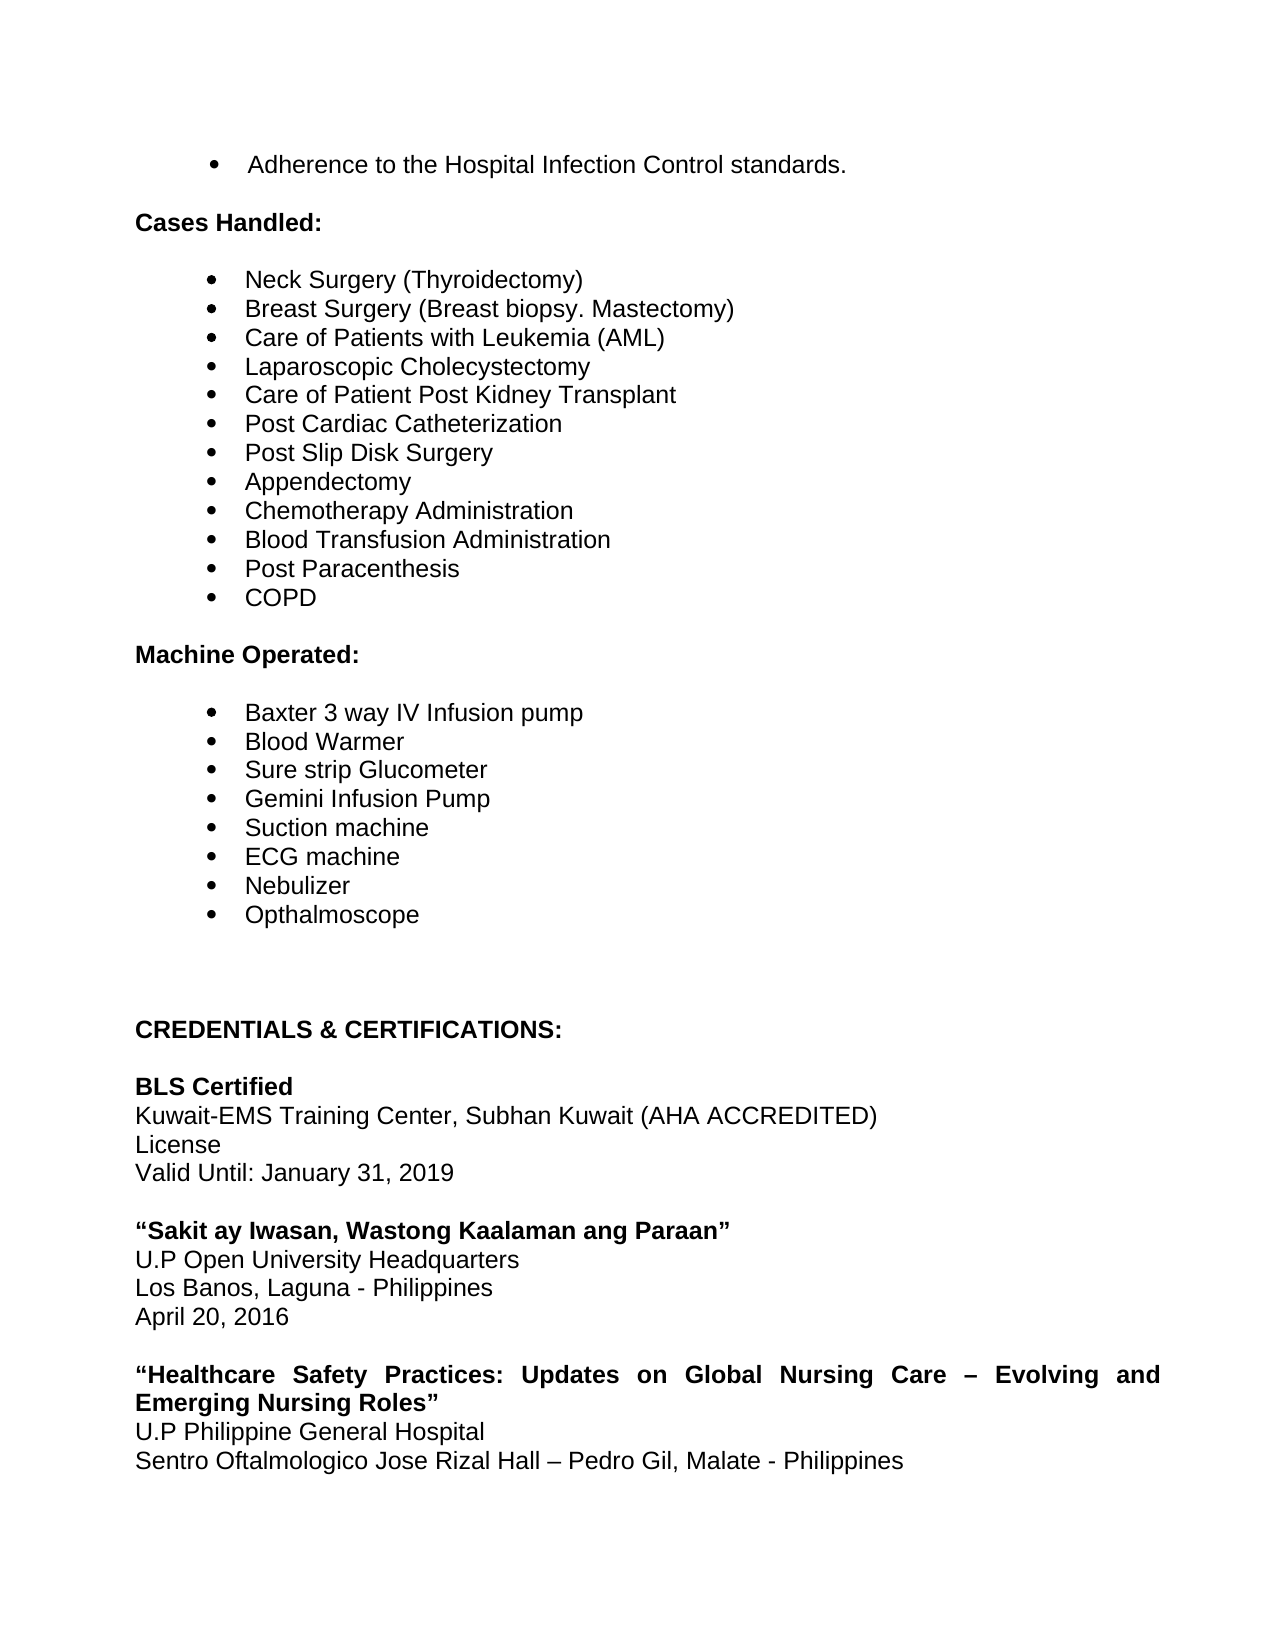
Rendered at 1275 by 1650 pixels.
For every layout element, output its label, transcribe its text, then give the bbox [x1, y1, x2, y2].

text Sentro Oftalmologico Jose Rizal Hall – Pedro Gil, Malate - Philippines [135, 1446, 1162, 1475]
text Los Banos, Laguna - Philippines [135, 1273, 1162, 1302]
text U.P Philippine General Hospital [135, 1417, 1162, 1446]
text “Healthcare Safety Practices: Updates on Global Nursing Care – Evolving and Emerging Nursing Roles” [135, 1360, 1162, 1417]
list Blood Transfusion Administration [207, 525, 1162, 554]
list Nebulizer [207, 871, 1162, 899]
list Opthalmoscope [207, 899, 1162, 928]
text Valid Until: January 31, 2019 [135, 1158, 1162, 1187]
text Cases Handled: [135, 208, 1162, 236]
text License [135, 1130, 1162, 1158]
list Gemini Infusion Pump [207, 784, 1162, 813]
list Suction machine [207, 813, 1162, 842]
text CREDENTIALS & CERTIFICATIONS: [135, 1015, 1162, 1043]
text “Sakit ay Iwasan, Wastong Kaalaman ang Paraan” [135, 1216, 1162, 1245]
list Post Cardiac Catheterization [207, 409, 1162, 438]
list Baxter 3 way IV Infusion pump [207, 698, 1162, 726]
list Laparoscopic Cholecystectomy [207, 352, 1162, 381]
text U.P Open University Headquarters [135, 1245, 1162, 1273]
list Blood Warmer [207, 726, 1162, 755]
list Neck Surgery (Thyroidectomy) [207, 265, 1162, 294]
list Breast Surgery (Breast biopsy. Mastectomy) [207, 294, 1162, 323]
list Care of Patients with Leukemia (AML) [207, 323, 1162, 352]
text Kuwait-EMS Training Center, Subhan Kuwait (AHA ACCREDITED) [135, 1101, 1162, 1130]
list Adherence to the Hospital Infection Control standards. [210, 150, 1162, 179]
text Machine Operated: [135, 640, 1162, 669]
list Chemotherapy Administration [207, 496, 1162, 525]
list Sure strip Glucometer [207, 755, 1162, 784]
list Post Paracenthesis [207, 554, 1162, 582]
list Appendectomy [207, 467, 1162, 496]
list Post Slip Disk Surgery [207, 438, 1162, 467]
list Care of Patient Post Kidney Transplant [207, 381, 1162, 409]
list ECG machine [207, 842, 1162, 871]
list COPD [207, 582, 1162, 611]
text BLS Certified [135, 1072, 1162, 1101]
text April 20, 2016 [135, 1302, 1162, 1331]
